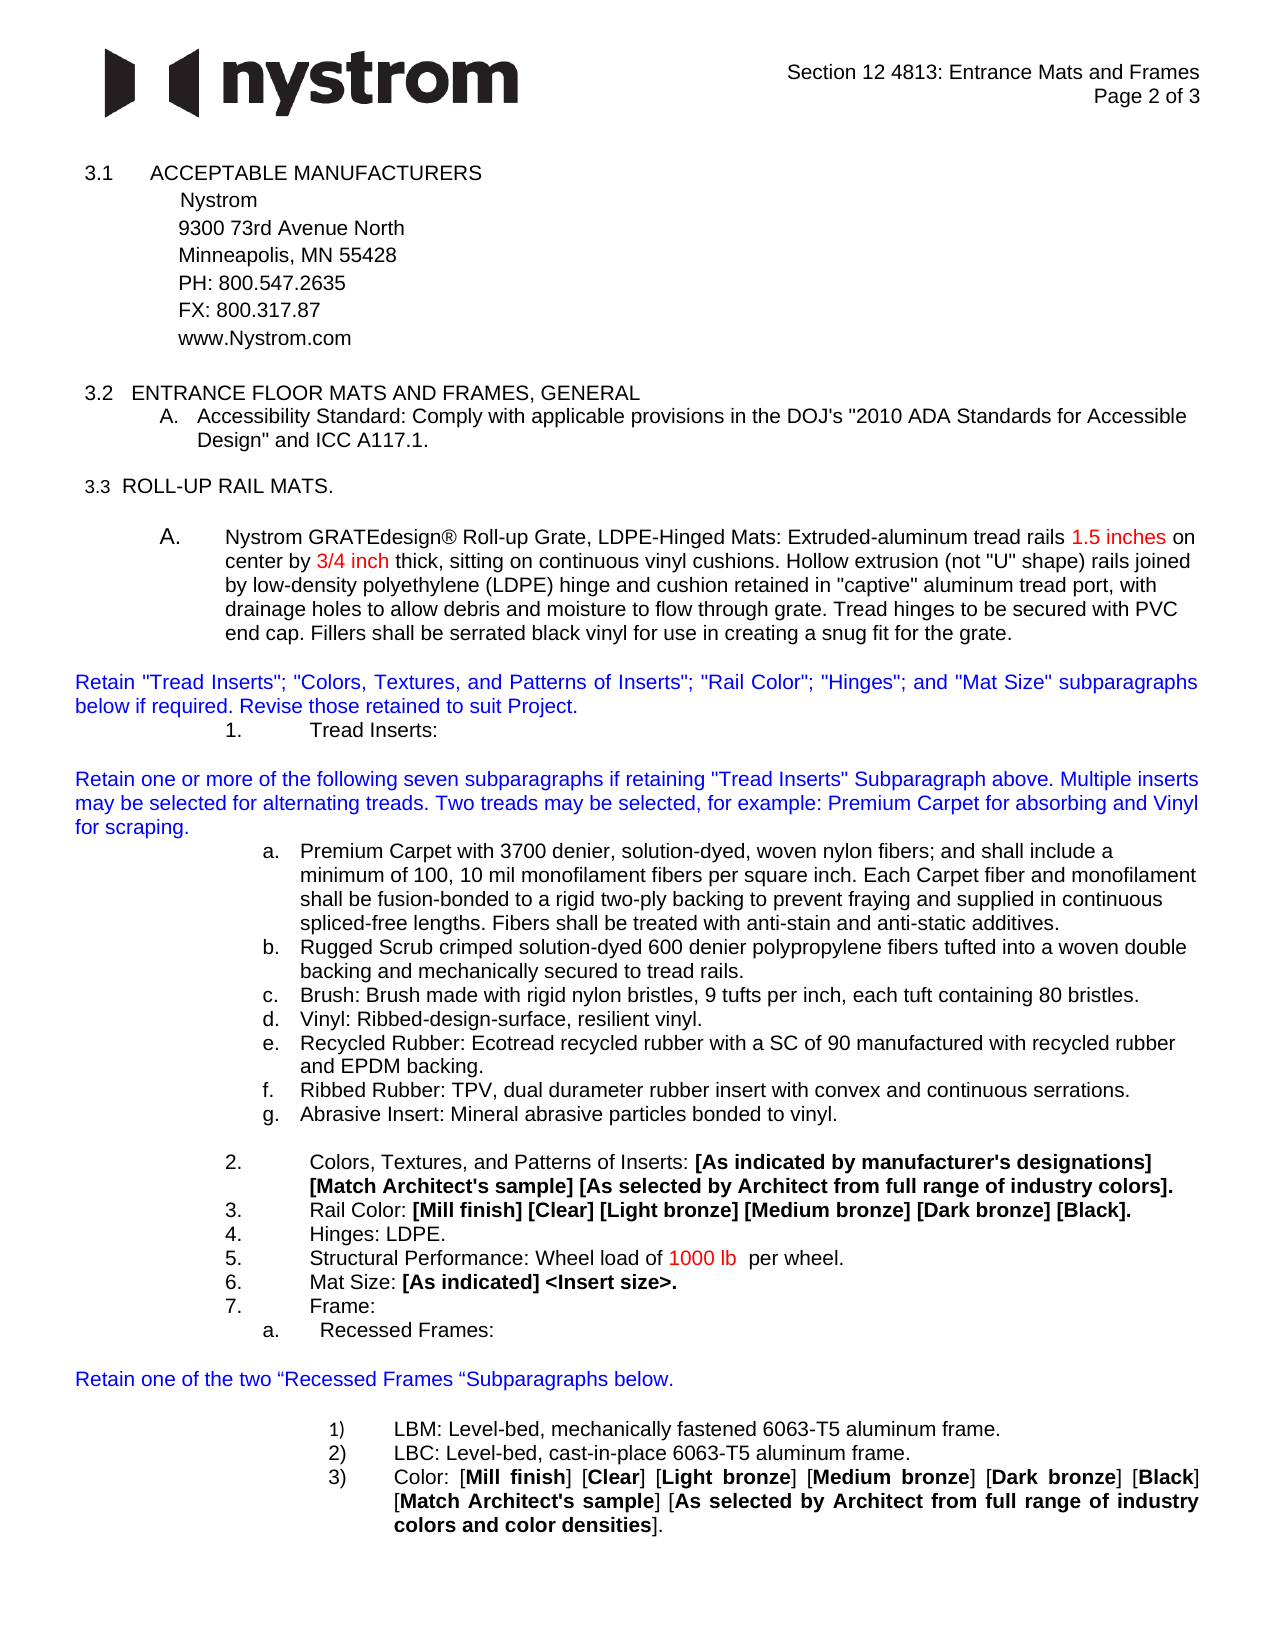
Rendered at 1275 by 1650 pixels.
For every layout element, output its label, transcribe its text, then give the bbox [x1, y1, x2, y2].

text PH: 800.547.2635 [178, 270, 1200, 294]
list Colors, Textures, and Patterns of Inserts: [As indicated by manufacturer's designations] [Match Architect's sample] [As selected by Architect from full range of industry colors]. [225, 1150, 1200, 1198]
text Retain "Tread Inserts"; "Colors, Textures, and Patterns of Inserts"; "Rail Color"; "Hinges"; and "Mat Size" subparagraphs below if required. Revise those retained to suit Project. [75, 670, 1200, 718]
list ACCEPTABLE MANUFACTURERS [84, 160, 1200, 184]
list LBC: Level-bed, cast-in-place 6063-T5 aluminum frame. [328, 1441, 1200, 1465]
list Abrasive Insert: Mineral abrasive particles bonded to vinyl. [262, 1102, 1200, 1126]
list Vinyl: Ribbed-design-surface, resilient vinyl. [262, 1006, 1200, 1030]
text www.Nystrom.com [178, 325, 1200, 349]
list Hinges: LDPE. [225, 1222, 1200, 1246]
text Retain one or more of the following seven subparagraphs if retaining "Tread Inserts" Subparagraph above. Multiple inserts may be selected for alternating treads. Two treads may be selected, for example: Premium Carpet for absorbing and Vinyl for scraping. [75, 767, 1200, 839]
list ROLL-UP RAIL MATS. [84, 474, 1200, 498]
list Premium Carpet with 3700 denier, solution-dyed, woven nylon fibers; and shall include a minimum of 100, 10 mil monofilament fibers per square inch. Each Carpet fiber and monofilament shall be fusion-bonded to a rigid two-ply backing to prevent fraying and supplied in continuous spliced-free lengths. Fibers shall be treated with anti-stain and anti-static additives. [262, 839, 1200, 934]
list Brush: Brush made with rigid nylon bristles, 9 tufts per inch, each tuft containing 80 bristles. [262, 982, 1200, 1006]
text Minneapolis, MN 55428 [178, 243, 1200, 267]
list Recycled Rubber: Ecotread recycled rubber with a SC of 90 manufactured with recycled rubber and EPDM backing. [262, 1030, 1200, 1078]
list Color: [Mill finish] [Clear] [Light bronze] [Medium bronze] [Dark bronze] [Black] [Match Architect's sample] [As selected by Architect from full range of industry colors and color densities]. [328, 1465, 1200, 1537]
list Structural Performance: Wheel load of 1000 lb (453 kg) per wheel. [225, 1246, 1200, 1270]
list Mat Size: [As indicated] <Insert size>. [225, 1270, 1200, 1294]
list Rail Color: [Mill finish] [Clear] [Light bronze] [Medium bronze] [Dark bronze] [Black]. [225, 1198, 1200, 1222]
text 9300 73rd Avenue North [178, 215, 1200, 239]
list Accessibility Standard: Comply with applicable provisions in the DOJ's "2010 ADA Standards for Accessible Design" and ICC A117.1. [159, 404, 1200, 452]
list Frame: [225, 1294, 1200, 1318]
list Tread Inserts: [225, 718, 1200, 742]
list Rugged Scrub crimped solution-dyed 600 denier polypropylene fibers tufted into a woven double backing and mechanically secured to tread rails. [262, 934, 1200, 982]
text Retain one of the two “Recessed Frames “Subparagraphs below. [75, 1367, 1200, 1391]
text FX: 800.317.87 [178, 298, 1200, 322]
text Nystrom GRATEdesign® Roll-up Grate, LDPE-Hinged Mats: Extruded-aluminum tread rails 1.5 inches (38.1 mm) on center by 3/4 inch (19 mm) thick, sitting on continuous vinyl cushions. Hollow extrusion (not "U" shape) rails joined by low-density polyethylene (LDPE) hinge and cushion retained in "captive" aluminum tread port, with drainage holes to allow debris and moisture to flow through grate. Tread hinges to be secured with PVC end cap. Fillers shall be serrated black vinyl for use in creating a snug fit for the grate. [159, 523, 1200, 645]
picture [86, 35, 536, 131]
list Ribbed Rubber: TPV, dual durameter rubber insert with convex and continuous serrations. [262, 1078, 1200, 1102]
list ENTRANCE FLOOR MATS AND FRAMES, GENERAL [84, 380, 1200, 404]
text Nystrom [180, 188, 1200, 212]
text Recessed Frames: [262, 1318, 1200, 1342]
list LBM: Level-bed, mechanically fastened 6063-T5 aluminum frame. [328, 1416, 1200, 1441]
